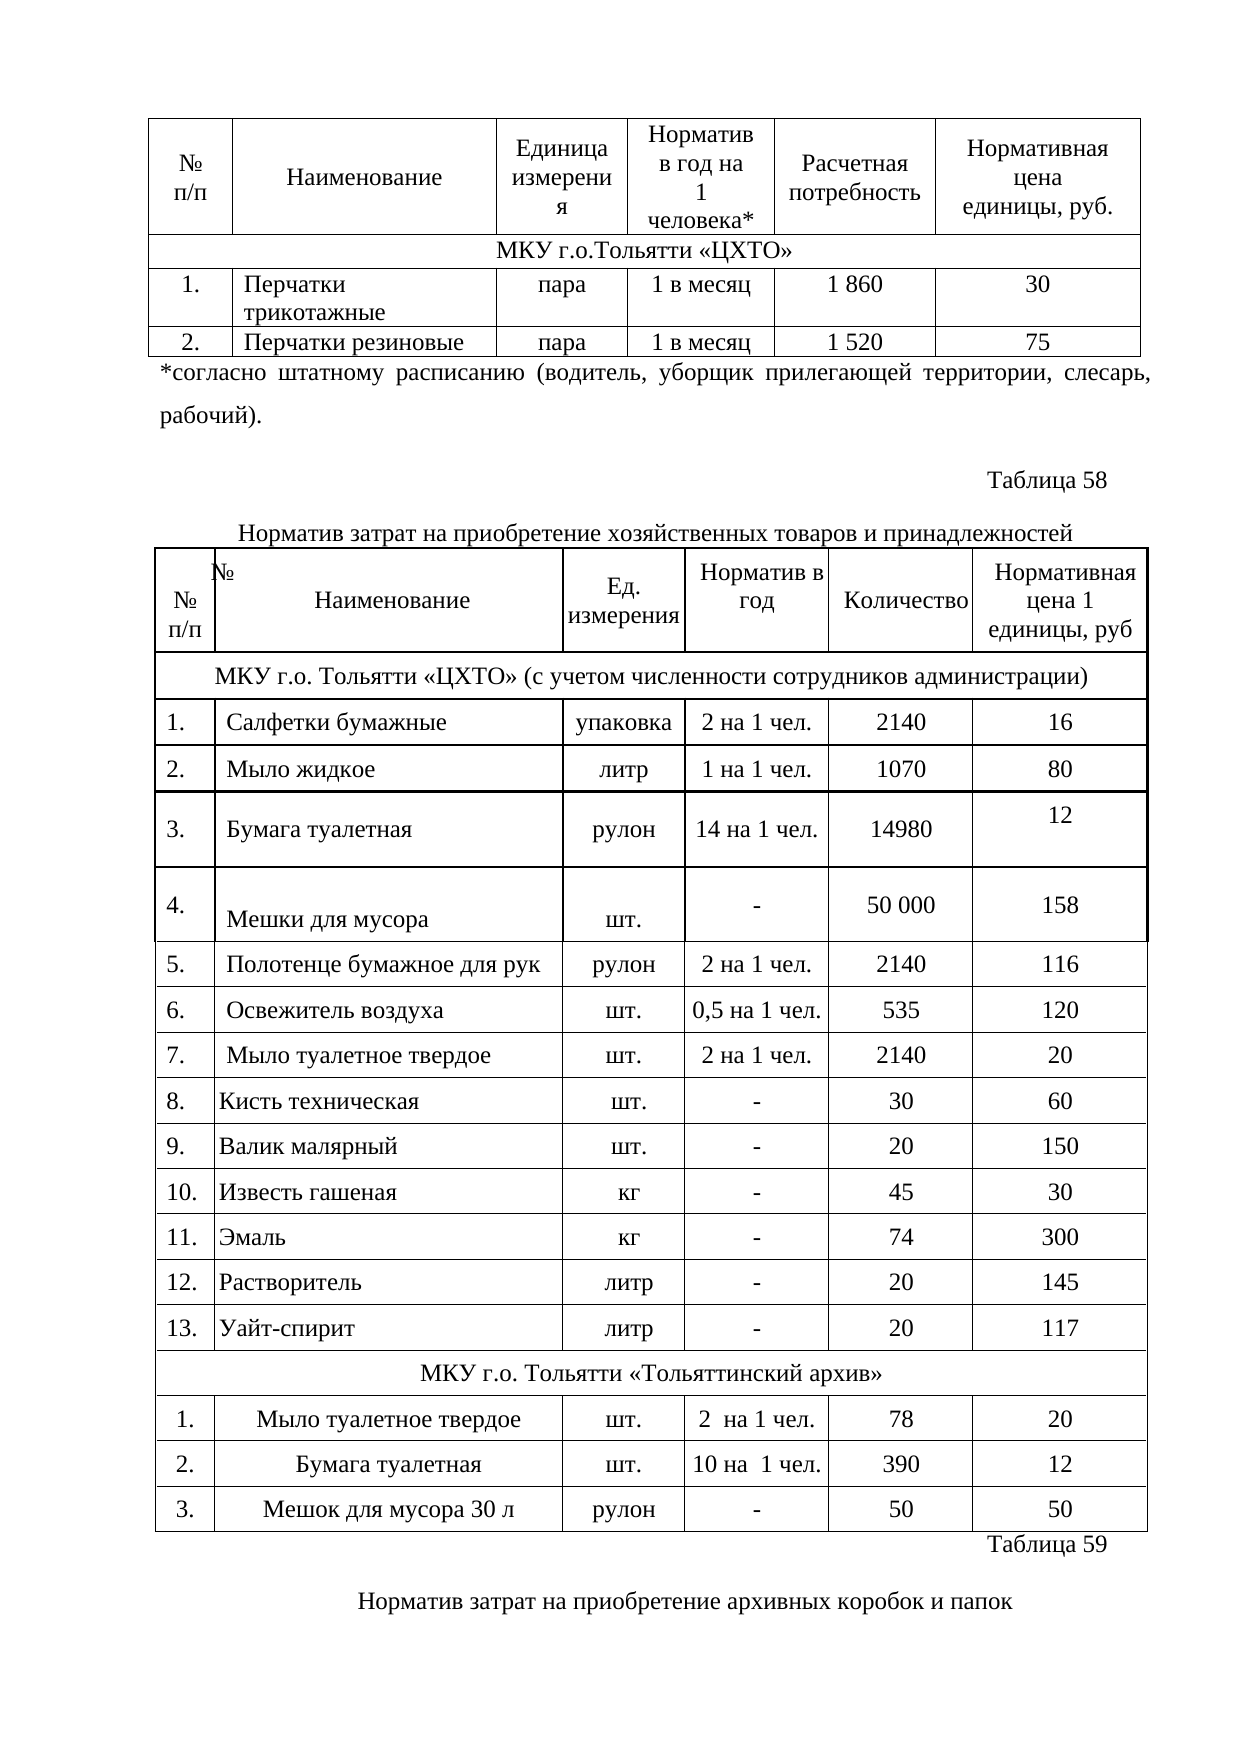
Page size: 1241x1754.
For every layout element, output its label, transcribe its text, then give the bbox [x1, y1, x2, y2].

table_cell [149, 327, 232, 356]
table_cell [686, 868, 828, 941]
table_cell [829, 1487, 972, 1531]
text Норматив затрат на приобретение хозяйственных товаров и принадлежностей [159, 518, 1152, 547]
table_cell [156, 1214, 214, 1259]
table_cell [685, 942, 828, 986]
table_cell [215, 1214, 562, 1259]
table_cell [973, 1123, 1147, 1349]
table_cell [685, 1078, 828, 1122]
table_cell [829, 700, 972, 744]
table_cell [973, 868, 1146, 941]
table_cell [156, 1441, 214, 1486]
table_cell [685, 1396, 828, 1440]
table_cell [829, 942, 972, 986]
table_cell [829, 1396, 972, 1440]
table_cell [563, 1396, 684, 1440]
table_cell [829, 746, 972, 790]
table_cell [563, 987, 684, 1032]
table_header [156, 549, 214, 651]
text Таблица 59 [824, 1532, 1107, 1557]
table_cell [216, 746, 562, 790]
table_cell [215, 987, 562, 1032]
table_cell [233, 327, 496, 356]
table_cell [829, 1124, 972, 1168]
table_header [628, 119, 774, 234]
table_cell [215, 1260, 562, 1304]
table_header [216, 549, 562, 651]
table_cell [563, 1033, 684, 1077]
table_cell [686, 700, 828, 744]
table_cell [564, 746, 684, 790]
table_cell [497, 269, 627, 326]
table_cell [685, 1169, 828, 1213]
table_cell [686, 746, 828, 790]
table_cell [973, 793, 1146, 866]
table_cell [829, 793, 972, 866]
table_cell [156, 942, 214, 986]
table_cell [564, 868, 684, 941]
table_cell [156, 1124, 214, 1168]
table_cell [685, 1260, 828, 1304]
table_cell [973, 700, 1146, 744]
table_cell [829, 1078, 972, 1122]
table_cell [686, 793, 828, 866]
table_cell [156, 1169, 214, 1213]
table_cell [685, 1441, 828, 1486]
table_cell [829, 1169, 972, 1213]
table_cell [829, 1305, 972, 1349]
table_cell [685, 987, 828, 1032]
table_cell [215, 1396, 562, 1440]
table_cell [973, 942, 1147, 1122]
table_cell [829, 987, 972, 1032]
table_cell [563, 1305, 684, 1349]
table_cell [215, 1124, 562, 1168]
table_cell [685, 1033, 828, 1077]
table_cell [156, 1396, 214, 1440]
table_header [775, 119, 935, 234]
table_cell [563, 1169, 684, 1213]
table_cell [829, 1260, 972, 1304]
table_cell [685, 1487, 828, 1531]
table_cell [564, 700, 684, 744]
text Таблица 58 [824, 468, 1107, 493]
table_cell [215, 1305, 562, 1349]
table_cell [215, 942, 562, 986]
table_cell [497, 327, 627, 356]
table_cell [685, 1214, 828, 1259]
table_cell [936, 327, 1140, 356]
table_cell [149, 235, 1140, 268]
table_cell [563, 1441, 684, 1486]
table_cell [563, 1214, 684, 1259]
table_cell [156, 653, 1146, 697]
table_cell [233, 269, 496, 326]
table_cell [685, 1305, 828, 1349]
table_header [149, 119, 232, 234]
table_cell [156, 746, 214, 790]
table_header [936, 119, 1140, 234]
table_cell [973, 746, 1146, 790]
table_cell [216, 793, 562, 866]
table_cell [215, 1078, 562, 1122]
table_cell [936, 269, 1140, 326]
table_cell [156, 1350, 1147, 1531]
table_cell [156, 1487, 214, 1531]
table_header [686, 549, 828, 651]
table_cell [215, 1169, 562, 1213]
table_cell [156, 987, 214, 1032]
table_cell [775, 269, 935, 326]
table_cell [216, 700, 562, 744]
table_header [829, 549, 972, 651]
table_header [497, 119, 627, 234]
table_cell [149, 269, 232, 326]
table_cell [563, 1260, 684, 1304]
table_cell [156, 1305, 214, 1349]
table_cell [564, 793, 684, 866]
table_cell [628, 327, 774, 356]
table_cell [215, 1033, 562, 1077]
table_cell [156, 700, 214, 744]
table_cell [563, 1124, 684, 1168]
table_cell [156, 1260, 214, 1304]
text Норматив затрат на приобретение архивных коробок и папок [159, 1586, 1152, 1615]
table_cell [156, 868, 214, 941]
text *согласно штатному расписанию (водитель, уборщик прилегающей территории, слесарь, рабочий). [159, 357, 1152, 429]
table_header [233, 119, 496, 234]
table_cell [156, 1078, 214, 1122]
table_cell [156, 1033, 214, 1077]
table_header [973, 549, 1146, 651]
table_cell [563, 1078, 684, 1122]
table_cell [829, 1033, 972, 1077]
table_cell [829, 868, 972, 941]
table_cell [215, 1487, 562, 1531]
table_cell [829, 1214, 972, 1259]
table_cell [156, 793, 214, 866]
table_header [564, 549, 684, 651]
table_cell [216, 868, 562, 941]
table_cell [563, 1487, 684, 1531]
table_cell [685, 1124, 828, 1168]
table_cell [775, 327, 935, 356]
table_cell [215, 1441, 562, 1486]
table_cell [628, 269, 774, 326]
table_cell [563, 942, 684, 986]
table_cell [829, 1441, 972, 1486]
